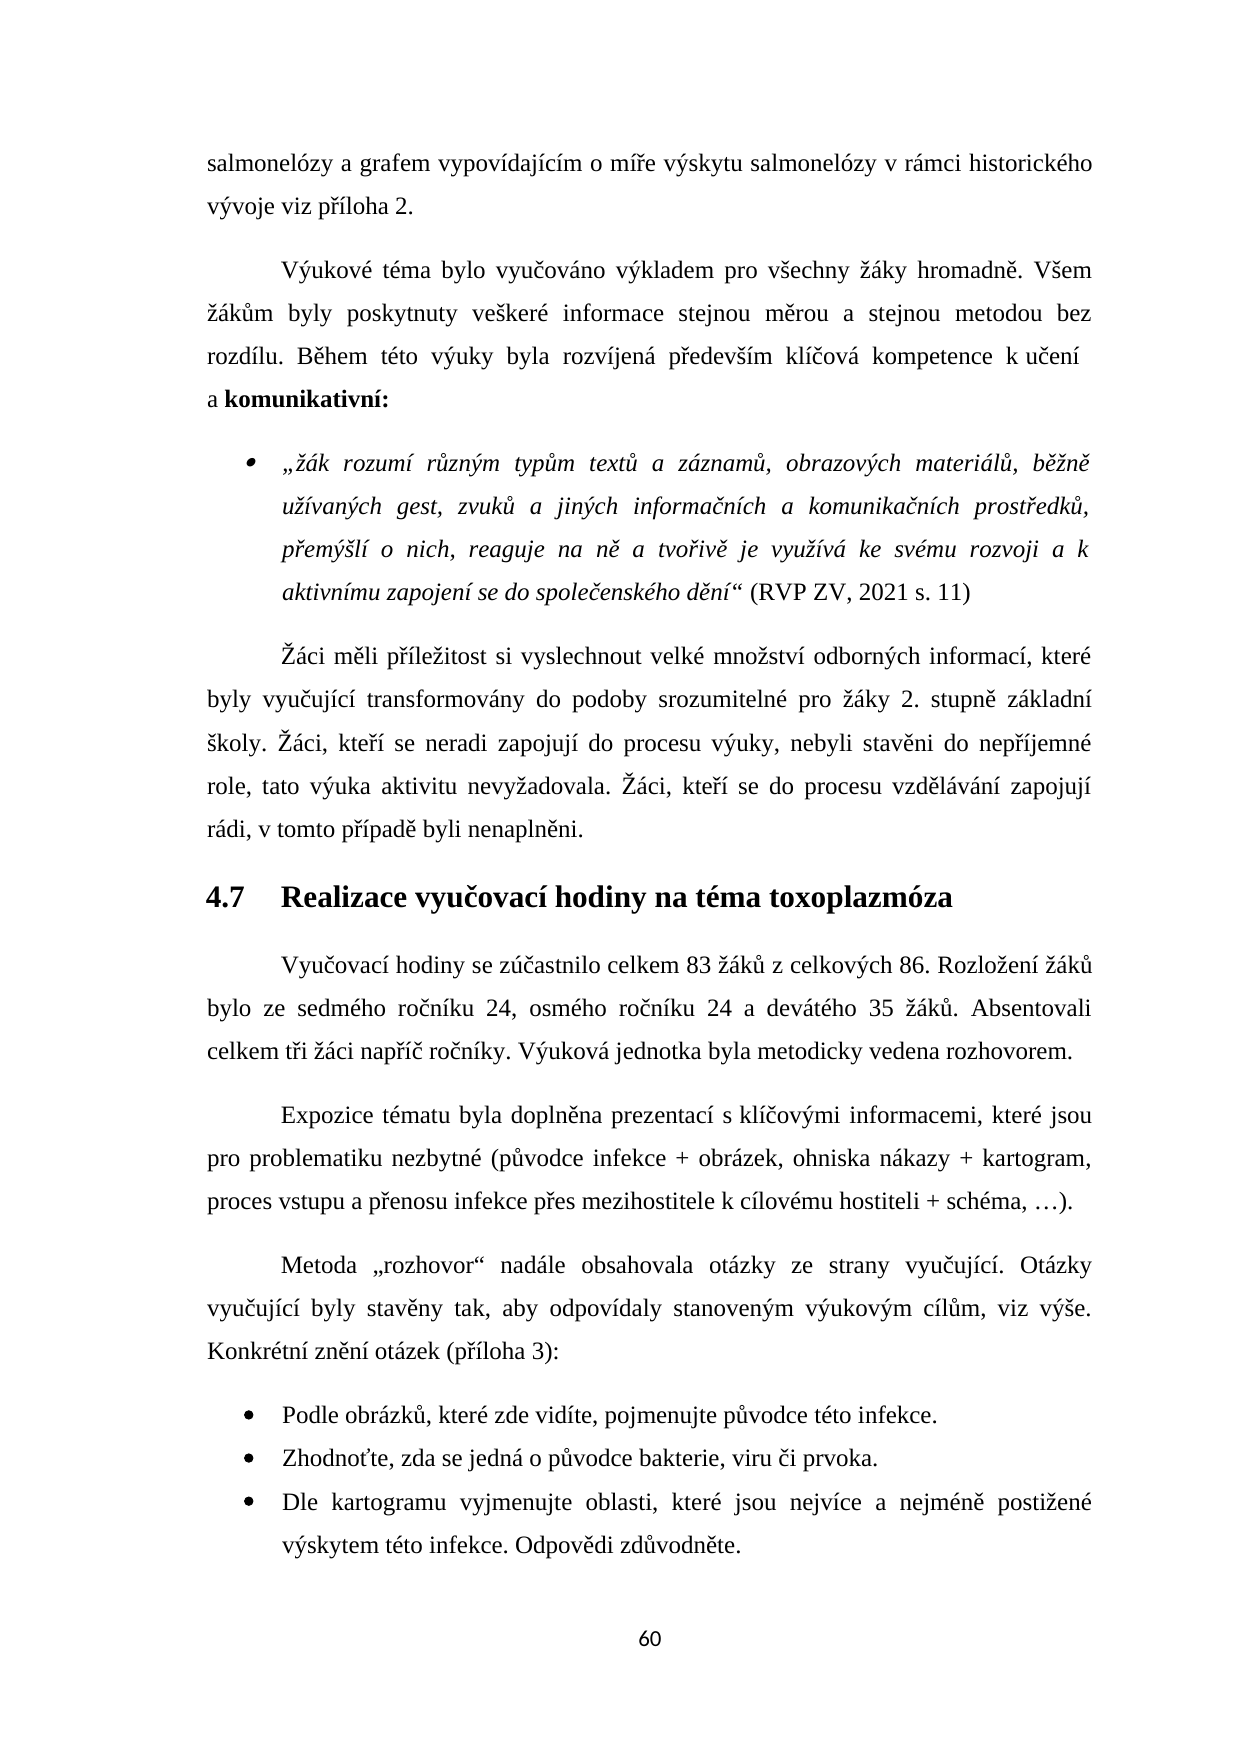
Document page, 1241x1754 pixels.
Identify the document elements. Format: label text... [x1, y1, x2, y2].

list Podle obrázků, které zde vidíte, pojmenujte původce této infekce. [244, 1400, 1092, 1429]
subtitle Realizace vyučovací hodiny na téma toxoplazmóza [206, 878, 1092, 914]
list Zhodnoťte, zda se jedná o původce bakterie, viru či prvoka. [244, 1443, 1092, 1472]
text Výukové téma bylo vyučováno výkladem pro všechny žáky hromadně. Všem žákům byly poskytnuty veškeré informace stejnou měrou a stejnou metodou bez rozdílu. Během této výuky byla rozvíjená především klíčová kompetence k učení a komunikativní: [207, 255, 1092, 413]
text Expozice tématu byla doplněna prezentací s klíčovými informacemi, které jsou pro problematiku nezbytné (původce infekce + obrázek, ohniska nákazy + kartogram, proces vstupu a přenosu infekce přes mezihostitele k cílovému hostiteli + schéma, …). [207, 1100, 1092, 1215]
list Dle kartogramu vyjmenujte oblasti, které jsou nejvíce a nejméně postižené výskytem této infekce. Odpovědi zdůvodněte. [244, 1487, 1092, 1558]
text Žáci měli příležitost si vyslechnout velké množství odborných informací, které byly vyučující transformovány do podoby srozumitelné pro žáky 2. stupně základní školy. Žáci, kteří se neradi zapojují do procesu výuky, nebyli stavěni do nepříjemné role, tato výuka aktivitu nevyžadovala. Žáci, kteří se do procesu vzdělávání zapojují rádi, v tomto případě byli nenaplněni. [207, 641, 1092, 843]
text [207, 148, 1092, 219]
text Metoda „rozhovor“ nadále obsahovala otázky ze strany vyučující. Otázky vyučující byly stavěny tak, aby odpovídaly stanoveným výukovým cílům, viz výše. Konkrétní znění otázek (příloha 3): [207, 1250, 1092, 1365]
text Vyučovací hodiny se zúčastnilo celkem 83 žáků z celkových 86. Rozložení žáků bylo ze sedmého ročníku 24, osmého ročníku 24 a devátého 35 žáků. Absentovali celkem tři žáci napříč ročníky. Výuková jednotka byla metodicky vedena rozhovorem. [169, 950, 1092, 1065]
list „žák rozumí různým typům textů a záznamů, obrazových materiálů, běžně užívaných gest, zvuků a jiných informačních a komunikačních prostředků, přemýšlí o nich, reaguje na ně a tvořivě je využívá ke svému rozvoji a k aktivnímu zapojení se do společenského dění“ (RVP ZV, 2021 s. 11) [244, 448, 1092, 606]
